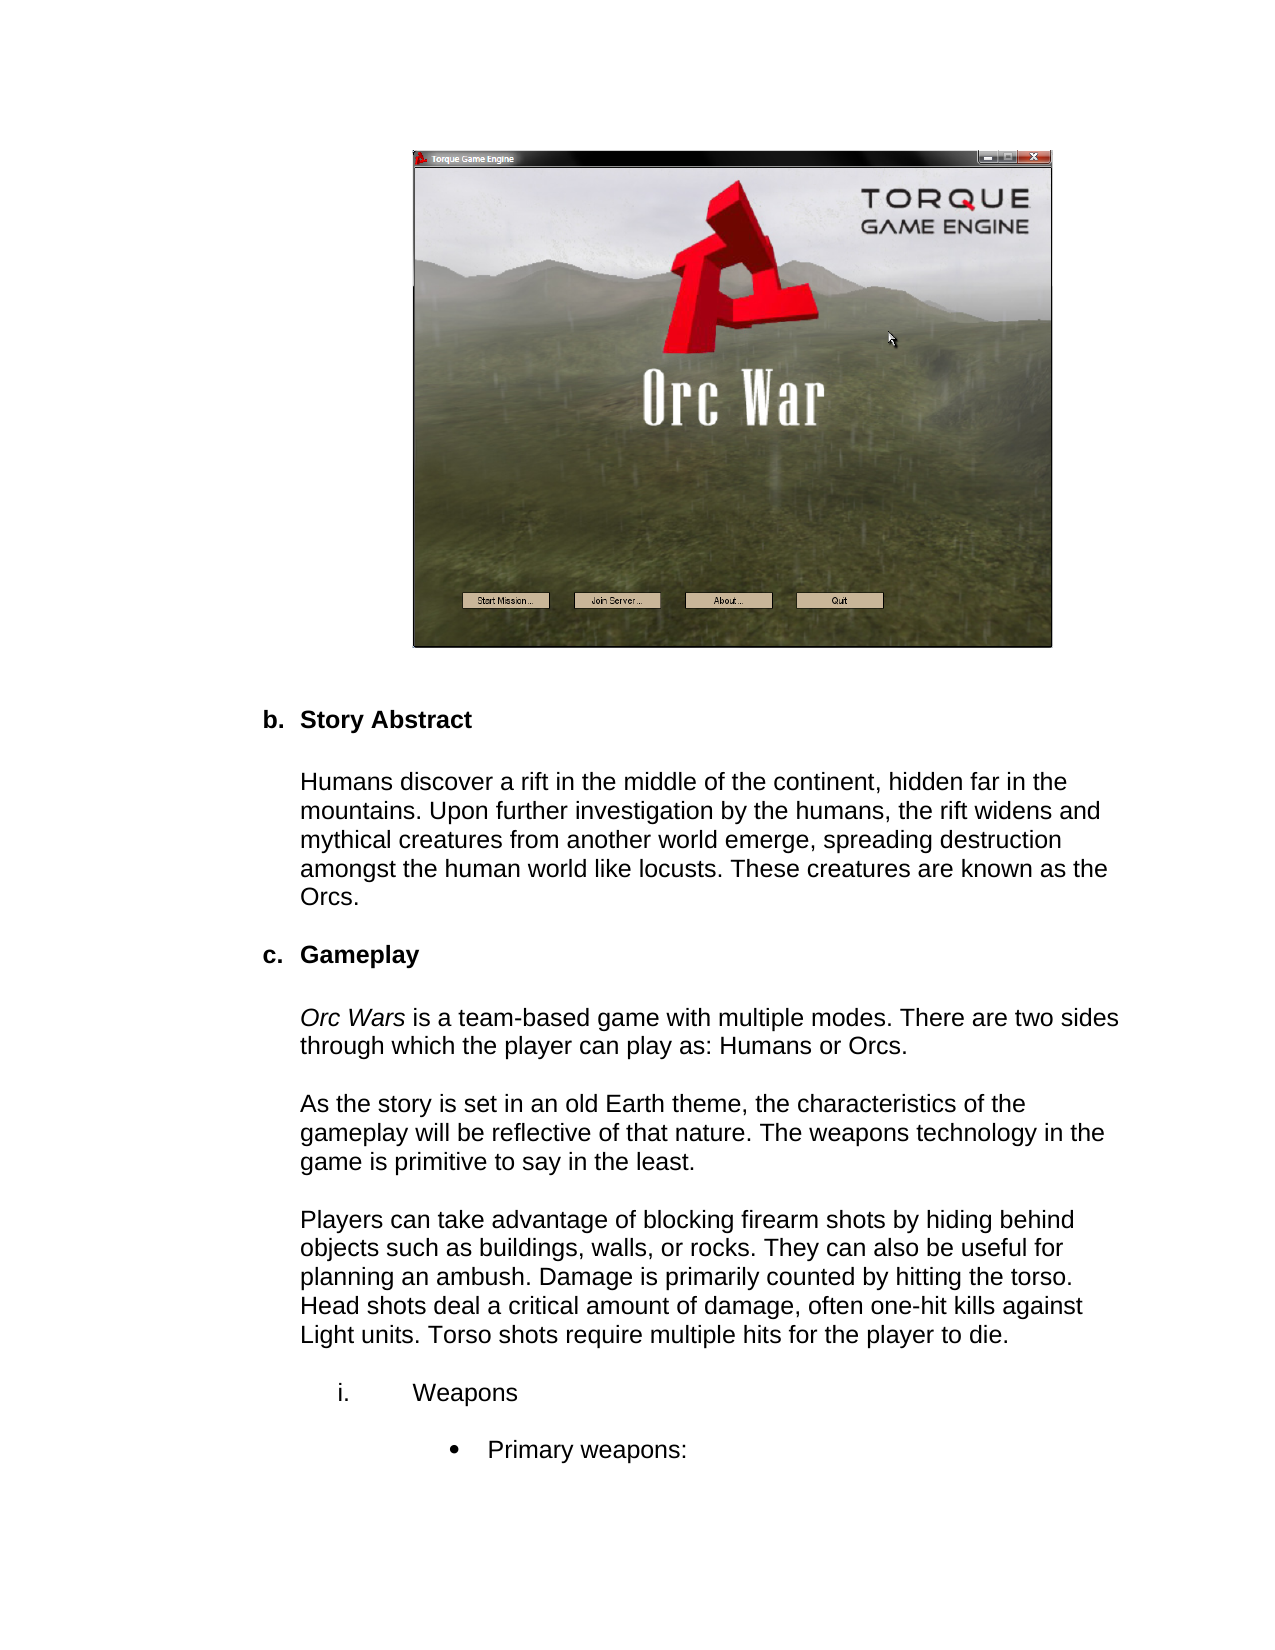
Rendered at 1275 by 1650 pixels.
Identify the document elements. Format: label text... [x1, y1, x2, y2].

picture [412, 150, 1053, 648]
text Humans discover a rift in the middle of the continent, hidden far in the mountains. Upon further investigation by the humans, the rift widens and mythical creatures from another world emerge, spreading destruction amongst the human world like locusts. These creatures are known as the Orcs. [300, 767, 1125, 911]
text Orc Wars is a team-based game with multiple modes. There are two sides through which the player can play as: Humans or Orcs. [300, 1002, 1125, 1060]
list Weapons [337, 1377, 1125, 1406]
text Players can take advantage of blocking firearm shots by hiding behind objects such as buildings, walls, or rocks. They can also be useful for planning an ambush. Damage is primarily counted by hitting the torso. Head shots deal a critical amount of damage, often one-hit kills against Light units. Torso shots require multiple hits for the player to die. [300, 1204, 1125, 1348]
list Primary weapons: [450, 1435, 1125, 1464]
subtitle Gameplay [262, 940, 1125, 969]
text As the story is set in an old Earth theme, the characteristics of the gameplay will be reflective of that nature. The weapons technology in the game is primitive to say in the least. [300, 1089, 1125, 1175]
subtitle Story Abstract [262, 705, 1125, 734]
